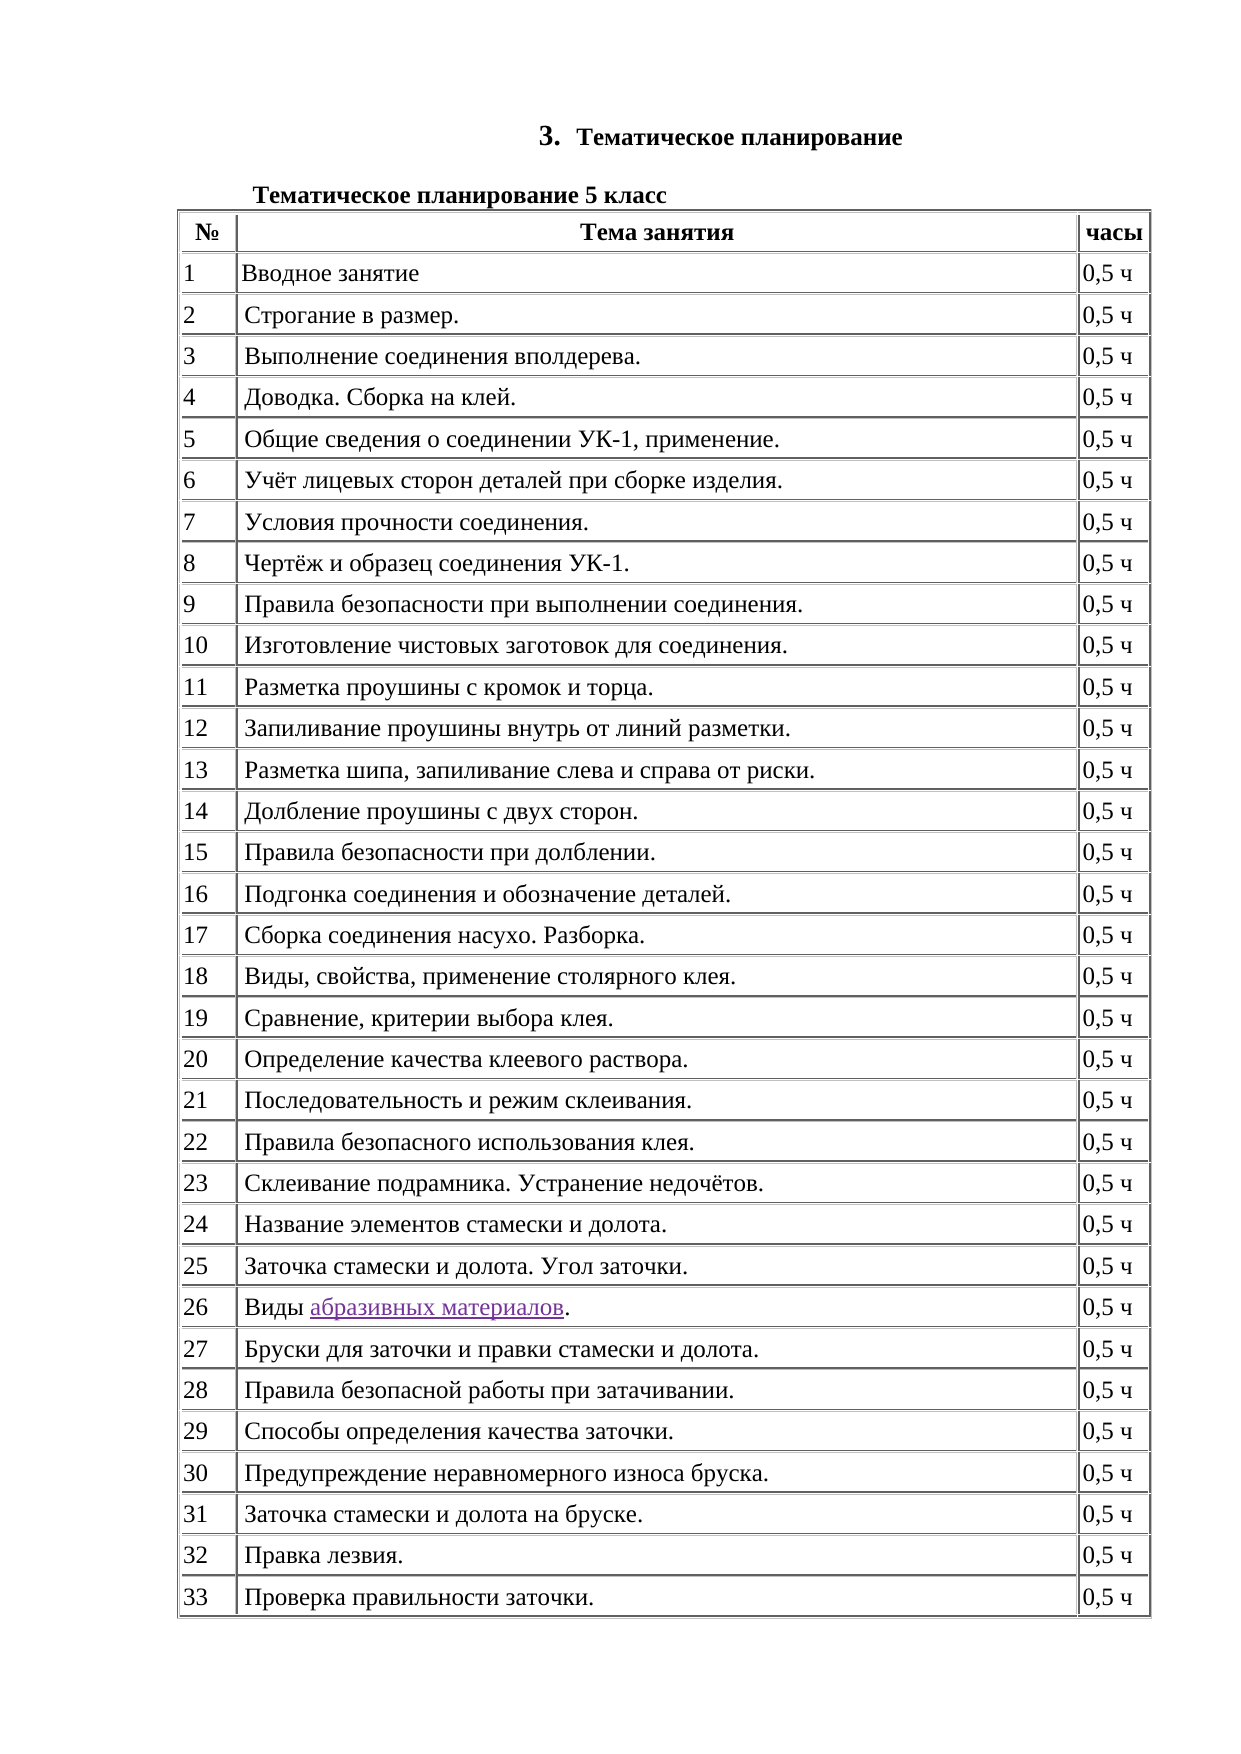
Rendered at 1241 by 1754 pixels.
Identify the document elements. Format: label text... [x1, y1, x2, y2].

table_cell Сборка соединения насухо. Разборка. [238, 916, 1076, 953]
table_cell 29 [180, 1409, 235, 1450]
table_cell Название элементов стамески и долота. [238, 1205, 1076, 1243]
table_cell 0,5 ч [1078, 499, 1151, 540]
table_cell Правила безопасного использования клея. [238, 1122, 1076, 1160]
table_header № [180, 213, 236, 251]
table_cell 1 [178, 251, 236, 292]
table_cell Чертёж и образец соединения УК-1. [238, 543, 1076, 581]
table_cell 26 [180, 1284, 235, 1326]
table_cell Изготовление чистовых заготовок для соединения. [238, 626, 1076, 664]
table_cell 32 [180, 1533, 235, 1574]
table_cell 0,5 ч [1080, 1036, 1150, 1078]
table_cell 11 [180, 664, 235, 705]
table_cell 5 [180, 416, 235, 457]
table_cell 0,5 ч [1078, 747, 1151, 788]
table_cell Выполнение соединения вполдерева. [238, 337, 1076, 374]
table_cell 0,5 ч [1080, 1367, 1149, 1408]
table_cell Сравнение, критерии выбора клея. [238, 998, 1076, 1036]
table_cell 16 [178, 871, 236, 912]
table_cell 0,5 ч [1080, 540, 1149, 581]
table_cell Заточка стамески и долота на бруске. [238, 1495, 1076, 1532]
table_cell Способы определения качества заточки. [238, 1412, 1076, 1450]
table_cell 0,5 ч [1078, 1574, 1149, 1615]
table_cell Виды, свойства, применение столярного клея. [238, 957, 1076, 995]
table_cell 0,5 ч [1080, 1119, 1149, 1160]
table_cell 0,5 ч [1080, 1409, 1150, 1450]
table_cell 0,5 ч [1080, 1533, 1150, 1574]
table_cell 31 [180, 1491, 235, 1532]
table_cell 18 [180, 954, 235, 995]
table_header часы [1078, 213, 1149, 251]
table_cell Правила безопасности при долблении. [238, 833, 1076, 871]
table_cell 0,5 ч [1080, 995, 1149, 1036]
table_cell Доводка. Сборка на клей. [238, 378, 1076, 416]
table_cell 0,5 ч [1078, 871, 1151, 912]
table_cell 4 [180, 375, 235, 416]
table_cell Строгание в размер. [238, 295, 1076, 333]
list Тематическое планирование [290, 118, 1152, 152]
table_cell Правка лезвия. [238, 1536, 1076, 1574]
table_cell 19 [180, 995, 235, 1036]
table_header Тема занятия [236, 211, 1078, 251]
table_cell 17 [180, 912, 235, 953]
table_cell 6 [180, 457, 235, 499]
table_cell Виды абразивных материалов. [238, 1288, 1076, 1326]
table_cell 8 [180, 540, 235, 581]
table_cell 7 [178, 499, 236, 540]
table_cell Заточка стамески и долота. Угол заточки. [238, 1247, 1076, 1284]
table_cell 0,5 ч [1080, 830, 1150, 871]
table_cell Разметка шипа, запиливание слева и справа от риски. [238, 750, 1076, 788]
table_cell Последовательность и режим склеивания. [238, 1081, 1076, 1119]
table_cell 0,5 ч [1080, 1160, 1150, 1202]
table_cell 2 [178, 292, 236, 333]
table_cell Учёт лицевых сторон деталей при сборке изделия. [238, 461, 1076, 499]
table_cell 0,5 ч [1078, 1078, 1151, 1119]
table_cell 0,5 ч [1078, 292, 1151, 333]
table_cell 0,5 ч [1080, 333, 1150, 374]
table_cell 0,5 ч [1078, 1450, 1151, 1491]
table_cell 20 [180, 1036, 235, 1078]
table_cell 0,5 ч [1078, 1202, 1151, 1243]
table_cell Склеивание подрамника. Устранение недочётов. [238, 1164, 1076, 1202]
table_cell Правила безопасной работы при затачивании. [238, 1370, 1076, 1408]
table_cell 0,5 ч [1080, 416, 1149, 457]
table_cell Запиливание проушины внутрь от линий разметки. [238, 709, 1076, 747]
table_cell 28 [180, 1367, 235, 1408]
table_cell 0,5 ч [1080, 705, 1150, 747]
table_cell 12 [180, 705, 235, 747]
table_cell Бруски для заточки и правки стамески и долота. [238, 1329, 1076, 1367]
table_cell Разметка проушины с кромок и торца. [238, 668, 1076, 705]
table_cell 0,5 ч [1080, 1243, 1150, 1284]
table_cell 21 [178, 1078, 236, 1119]
table_cell 0,5 ч [1078, 1326, 1151, 1367]
table_cell Долбление проушины с двух сторон. [238, 792, 1076, 829]
table_cell 0,5 ч [1080, 954, 1150, 995]
table_cell 22 [180, 1119, 235, 1160]
table_cell 33 [180, 1574, 236, 1615]
table_cell 0,5 ч [1080, 375, 1150, 416]
table_cell 9 [180, 581, 235, 623]
table_cell 0,5 ч [1080, 1491, 1150, 1532]
table_cell 0,5 ч [1078, 623, 1151, 664]
table_cell Вводное занятие [238, 254, 1076, 292]
table_cell 25 [180, 1243, 235, 1284]
table_cell Предупреждение неравномерного износа бруска. [238, 1453, 1076, 1491]
table_cell 30 [178, 1450, 236, 1491]
table_cell 0,5 ч [1080, 1284, 1150, 1326]
table_cell Условия прочности соединения. [238, 502, 1076, 540]
table_cell 24 [178, 1202, 236, 1243]
table_cell Проверка правильности заточки. [236, 1574, 1078, 1615]
table_cell Общие сведения о соединении УК-1, применение. [238, 419, 1076, 457]
table_cell 10 [178, 623, 236, 664]
table_cell 0,5 ч [1078, 251, 1151, 292]
table_cell 0,5 ч [1080, 581, 1150, 623]
table_cell 15 [180, 830, 235, 871]
table_cell 0,5 ч [1080, 664, 1150, 705]
table_cell 0,5 ч [1080, 457, 1150, 499]
table_cell 13 [178, 747, 236, 788]
table_cell 0,5 ч [1080, 912, 1150, 953]
table_cell Определение качества клеевого раствора. [238, 1040, 1076, 1078]
table_cell 14 [180, 788, 235, 829]
table_cell Правила безопасности при выполнении соединения. [238, 585, 1076, 623]
table_cell 0,5 ч [1080, 788, 1150, 829]
table_cell Подгонка соединения и обозначение деталей. [238, 874, 1076, 912]
table_cell 27 [178, 1326, 236, 1367]
list Тематическое планирование 5 класс [252, 180, 1152, 209]
table_cell 23 [180, 1160, 235, 1202]
table_cell 3 [180, 333, 235, 374]
